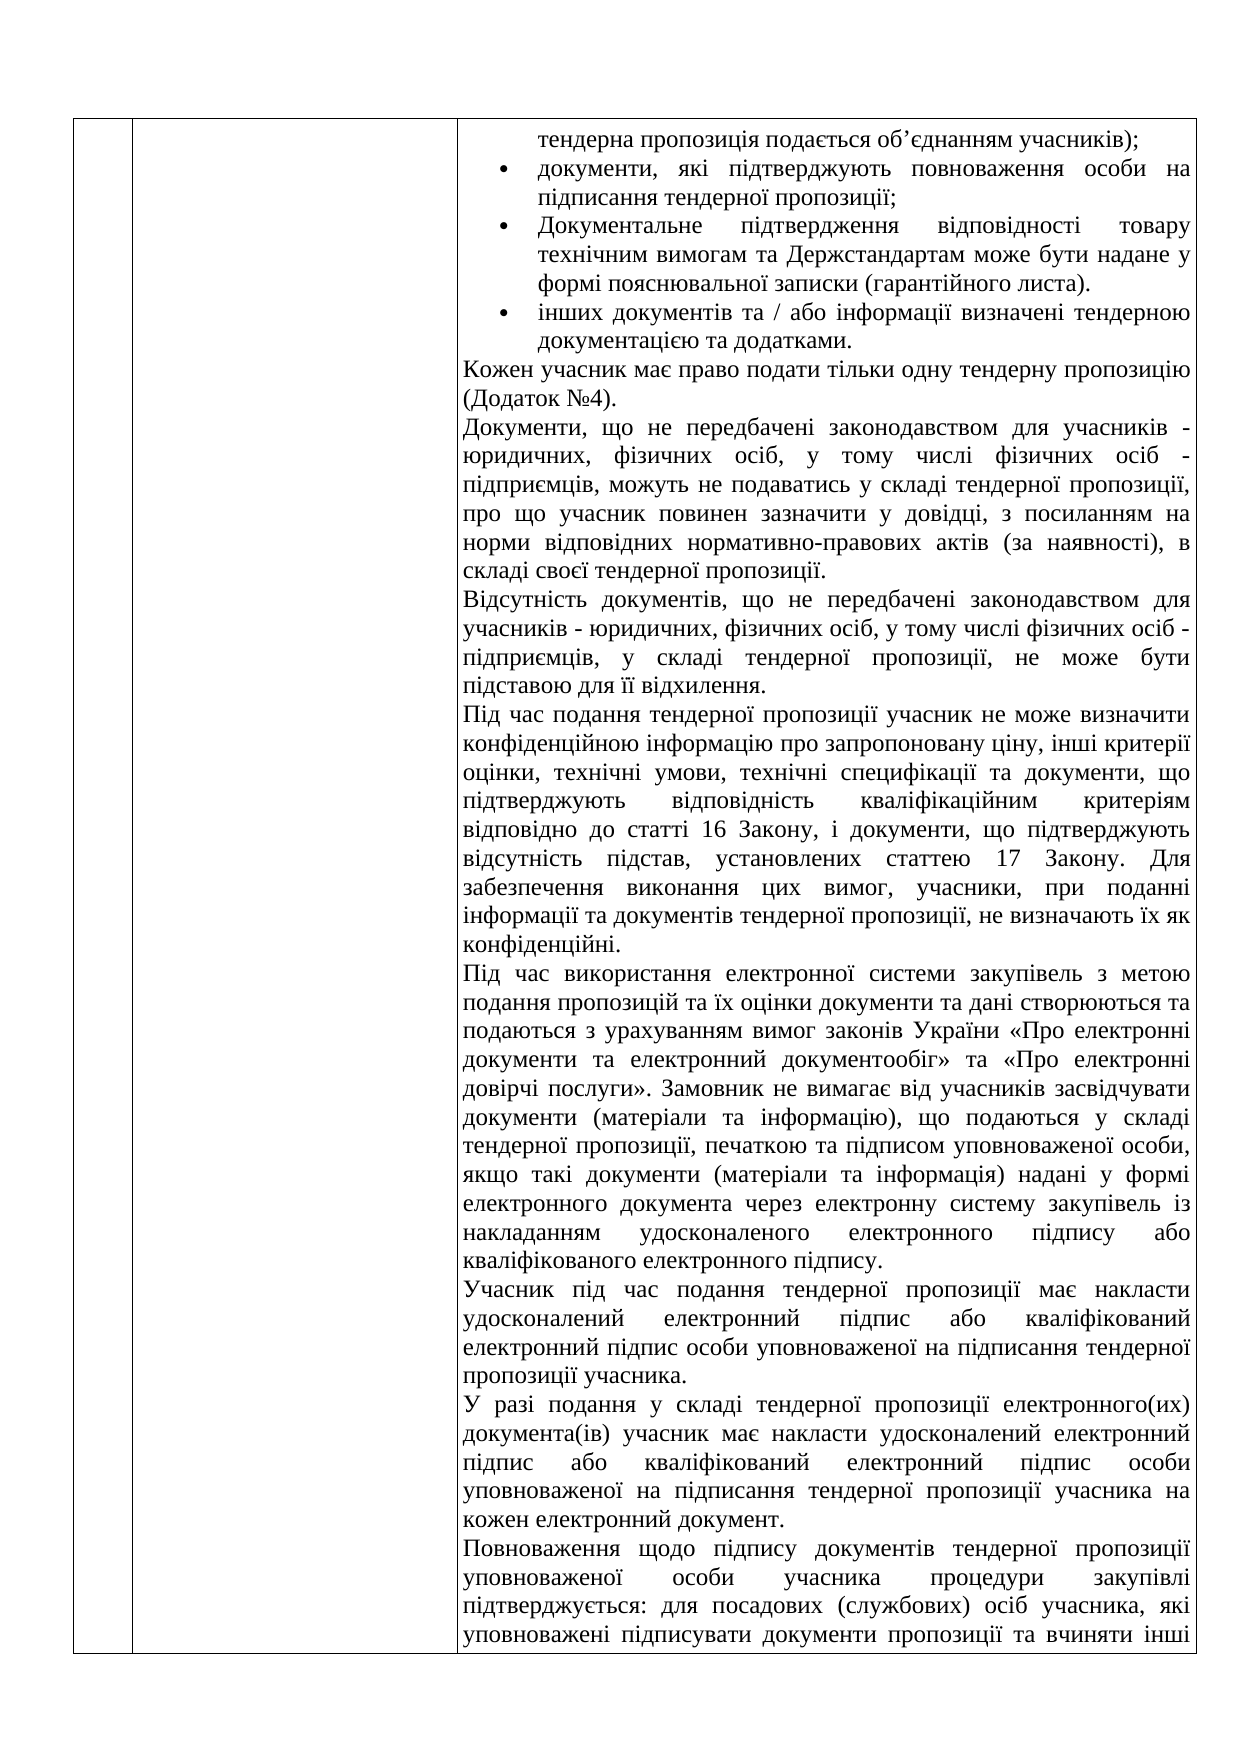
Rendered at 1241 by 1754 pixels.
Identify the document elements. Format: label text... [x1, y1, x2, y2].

table_cell 1 [74, 119, 132, 1653]
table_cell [133, 119, 457, 1653]
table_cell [458, 119, 1196, 1653]
